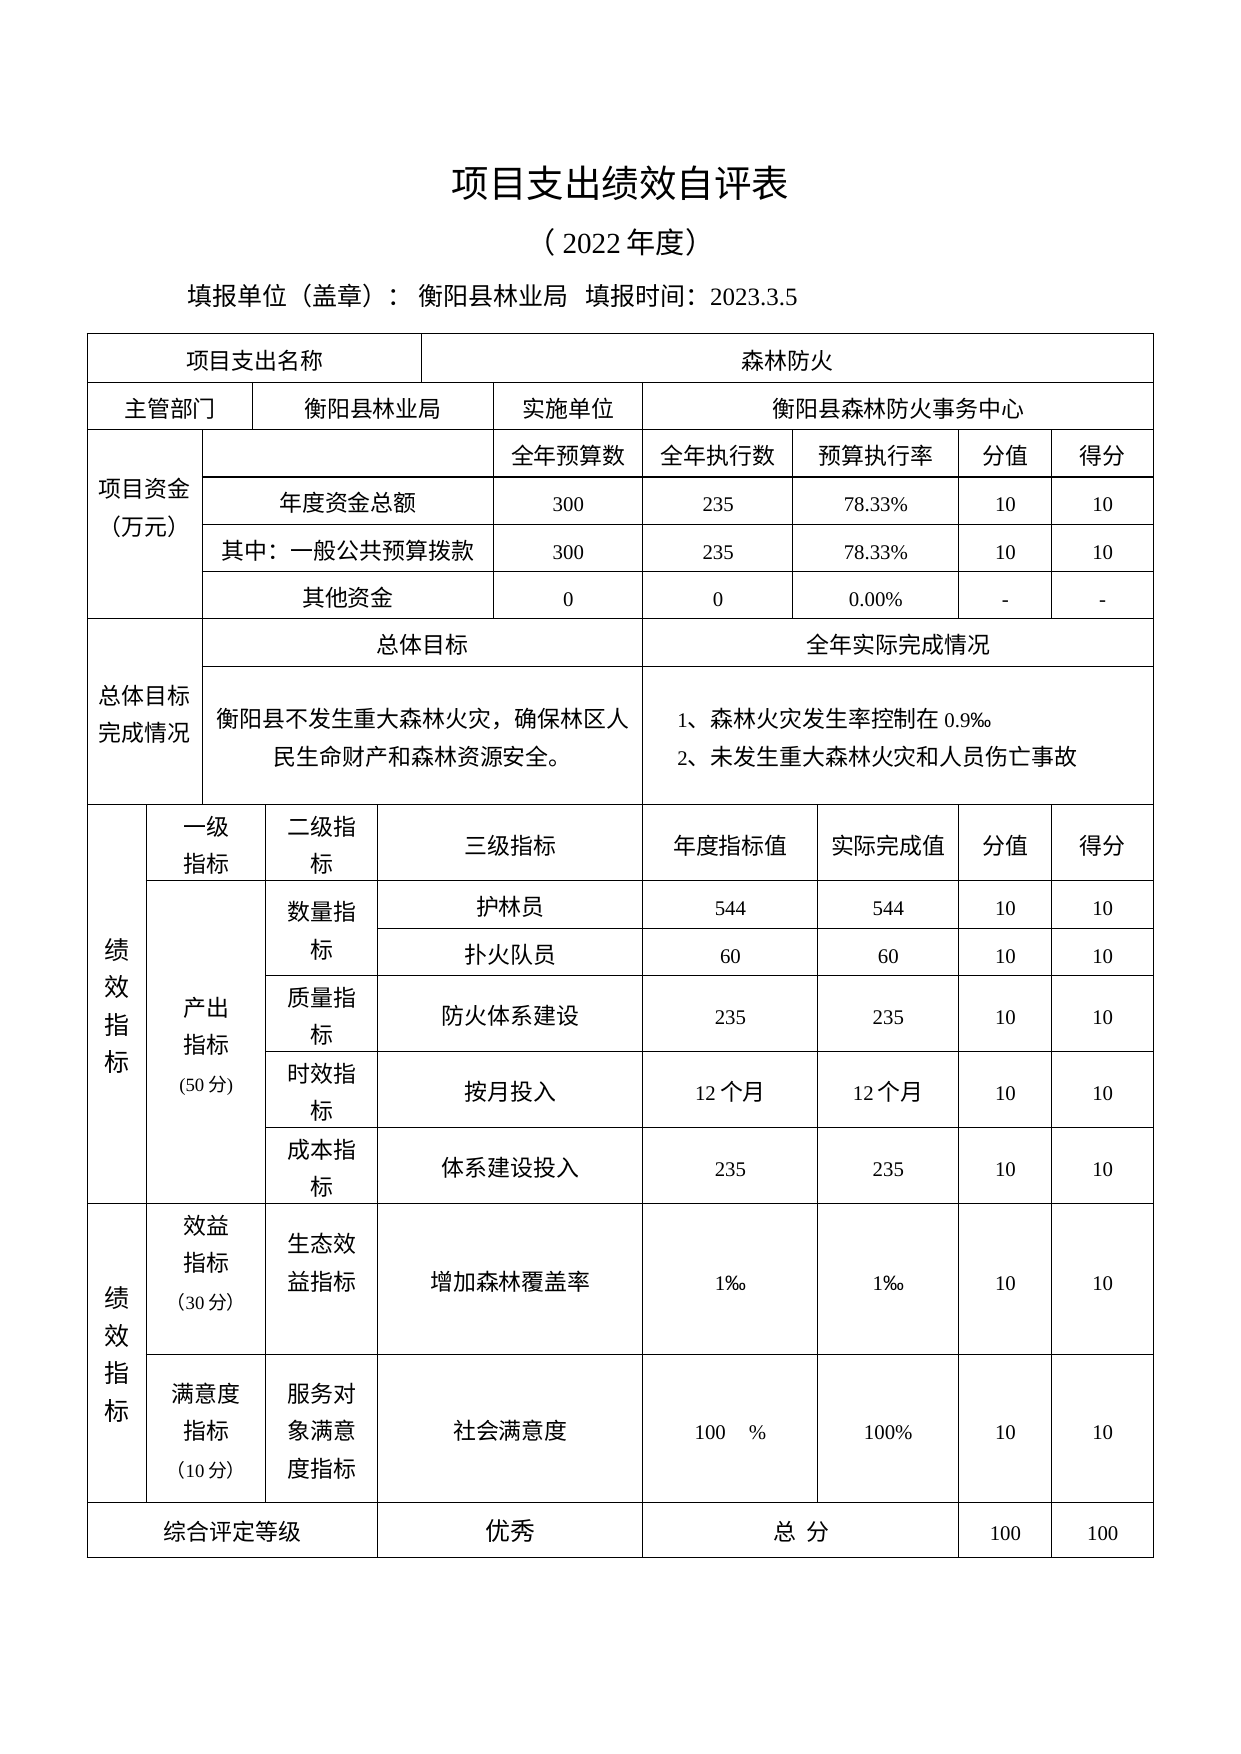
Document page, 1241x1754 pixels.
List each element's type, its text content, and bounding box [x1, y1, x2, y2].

table_cell 10 [1052, 1128, 1153, 1203]
table_cell 10 [959, 1355, 1051, 1502]
table_cell 年度资金总额 [203, 478, 493, 524]
table_cell 78.33% [793, 478, 958, 524]
table_cell 1‰ [643, 1204, 817, 1354]
table_cell 10 [1052, 929, 1153, 975]
table_cell 10 [1052, 525, 1153, 571]
table_cell 其他资金 [203, 572, 493, 618]
table_cell 绩 效 指 标 [88, 1204, 146, 1502]
table_cell 235 [818, 976, 958, 1051]
table_cell 1‰ [818, 1204, 958, 1354]
table_cell 300 [494, 478, 642, 524]
table_cell 100% [818, 1355, 958, 1502]
table_cell 三级指标 [378, 805, 642, 880]
table_cell 10 [1052, 1355, 1153, 1502]
table_cell 实施单位 [494, 383, 642, 429]
table_cell 时效指标 [266, 1052, 377, 1127]
table_cell 78.33% [793, 525, 958, 571]
table_cell 235 [643, 976, 817, 1051]
table_cell 544 [643, 881, 817, 928]
table_cell 10 [1052, 1052, 1153, 1127]
table_cell 10 [959, 1128, 1051, 1203]
table_cell 10 [1052, 478, 1153, 524]
table_header 森林防火 [422, 334, 1153, 382]
table_cell 年度指标值 [643, 805, 817, 880]
text 填报单位（盖章）： 衡阳县林业局 填报时间：2023.3.5 [187, 281, 1053, 312]
table_cell 数量指标 [266, 881, 377, 975]
table_cell 社会满意度 [378, 1355, 642, 1502]
table_cell 全年执行数 [643, 430, 792, 476]
table_cell 效益 指标 （30分） [147, 1204, 265, 1354]
table_cell 防火体系建设 [378, 976, 642, 1051]
table_cell 按月投入 [378, 1052, 642, 1127]
table_cell 优秀 [378, 1503, 642, 1557]
table_cell 其中：一般公共预算拨款 [203, 525, 493, 571]
table_cell 60 [818, 929, 958, 975]
table_cell 100 [1052, 1503, 1153, 1557]
table_cell 10 [959, 1204, 1051, 1354]
table_cell 10 [959, 881, 1051, 928]
table_cell 成本指标 [266, 1128, 377, 1203]
table_cell 分值 [959, 805, 1051, 880]
table_cell 0 [643, 572, 792, 618]
table_header 项目支出名称 [88, 334, 421, 382]
table_cell 235 [643, 478, 792, 524]
table_cell 300 [494, 525, 642, 571]
table_cell 总体目标 [203, 619, 642, 666]
table_cell [203, 430, 493, 476]
table_cell 235 [643, 525, 792, 571]
table_cell 主管部门 [88, 383, 252, 429]
table_cell 实际完成值 [818, 805, 958, 880]
table_cell 满意度 指标 （10分） [147, 1355, 265, 1502]
table_cell 产出 指标 (50分) [147, 881, 265, 1203]
table_cell 质量指标 [266, 976, 377, 1051]
table_cell 全年实际完成情况 [643, 619, 1153, 666]
table_cell 绩 效 指 标 [88, 805, 146, 1203]
table_cell 10 [959, 1052, 1051, 1127]
table_cell 衡阳县不发生重大森林火灾，确保林区人民生命财产和森林资源安全。 [203, 667, 642, 804]
table_cell 增加森林覆盖率 [378, 1204, 642, 1354]
table_cell 235 [643, 1128, 817, 1203]
table_cell 10 [1052, 976, 1153, 1051]
table_cell 体系建设投入 [378, 1128, 642, 1203]
table_cell 总体目标完成情况 [88, 619, 202, 804]
table_cell 10 [1052, 1204, 1153, 1354]
table_cell - [1052, 572, 1153, 618]
table_cell 544 [818, 881, 958, 928]
table_cell 10 [959, 976, 1051, 1051]
table_cell 森林火灾发生率控制在0.9‰ 未发生重大森林火灾和人员伤亡事故 [643, 667, 1153, 804]
table_cell 项目资金 （万元） [88, 430, 202, 618]
table_cell 总 分 [643, 1503, 958, 1557]
table_cell 分值 [959, 430, 1051, 476]
table_cell 衡阳县森林防火事务中心 [643, 383, 1153, 429]
table_cell 得分 [1052, 805, 1153, 880]
table_cell 235 [818, 1128, 958, 1203]
table_cell 10 [1052, 881, 1153, 928]
table_cell 10 [959, 929, 1051, 975]
table_cell 100 % [643, 1355, 817, 1502]
text 项目支出绩效自评表 [187, 162, 1053, 206]
table_cell 100 [959, 1503, 1051, 1557]
table_cell 综合评定等级 [88, 1503, 377, 1557]
table_cell 60 [643, 929, 817, 975]
table_cell 衡阳县林业局 [253, 383, 493, 429]
table_cell 服务对象满意度指标 [266, 1355, 377, 1502]
table_cell 0 [494, 572, 642, 618]
table_cell 12个月 [818, 1052, 958, 1127]
table_cell 二级指标 [266, 805, 377, 880]
table_cell 全年预算数 [494, 430, 642, 476]
table_cell 10 [959, 478, 1051, 524]
table_cell 0.00% [793, 572, 958, 618]
table_cell 生态效益指标 [266, 1204, 377, 1354]
text （ 2022年度） [187, 227, 1053, 260]
table_cell - [959, 572, 1051, 618]
table_cell 扑火队员 [378, 929, 642, 975]
table_cell 预算执行率 [793, 430, 958, 476]
table_cell 护林员 [378, 881, 642, 928]
table_cell 12个月 [643, 1052, 817, 1127]
table_cell 一级 指标 [147, 805, 265, 880]
table_cell 10 [959, 525, 1051, 571]
table_cell 得分 [1052, 430, 1153, 476]
